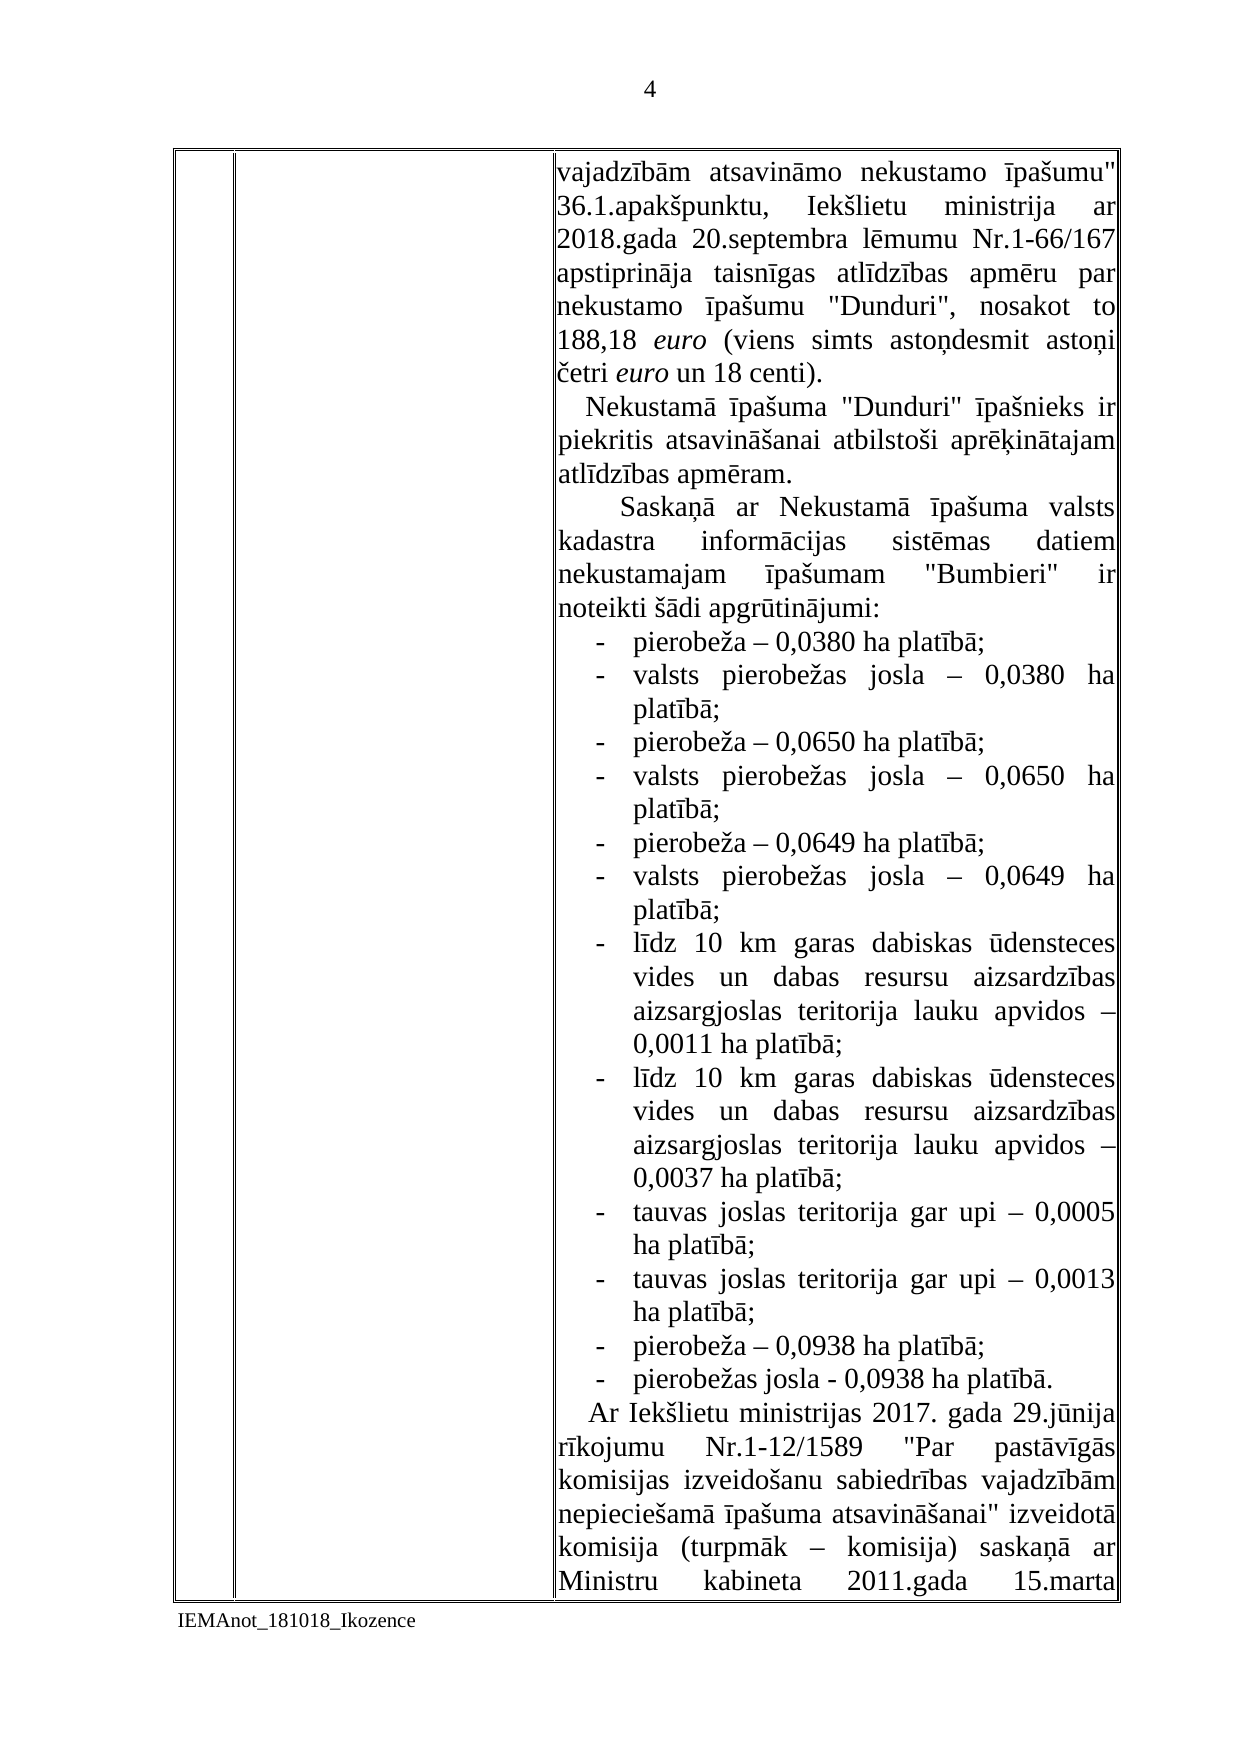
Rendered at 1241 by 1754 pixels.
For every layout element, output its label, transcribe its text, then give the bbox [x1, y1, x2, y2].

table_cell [555, 151, 1117, 1599]
table_cell 2. [176, 151, 234, 1599]
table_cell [235, 151, 555, 1599]
